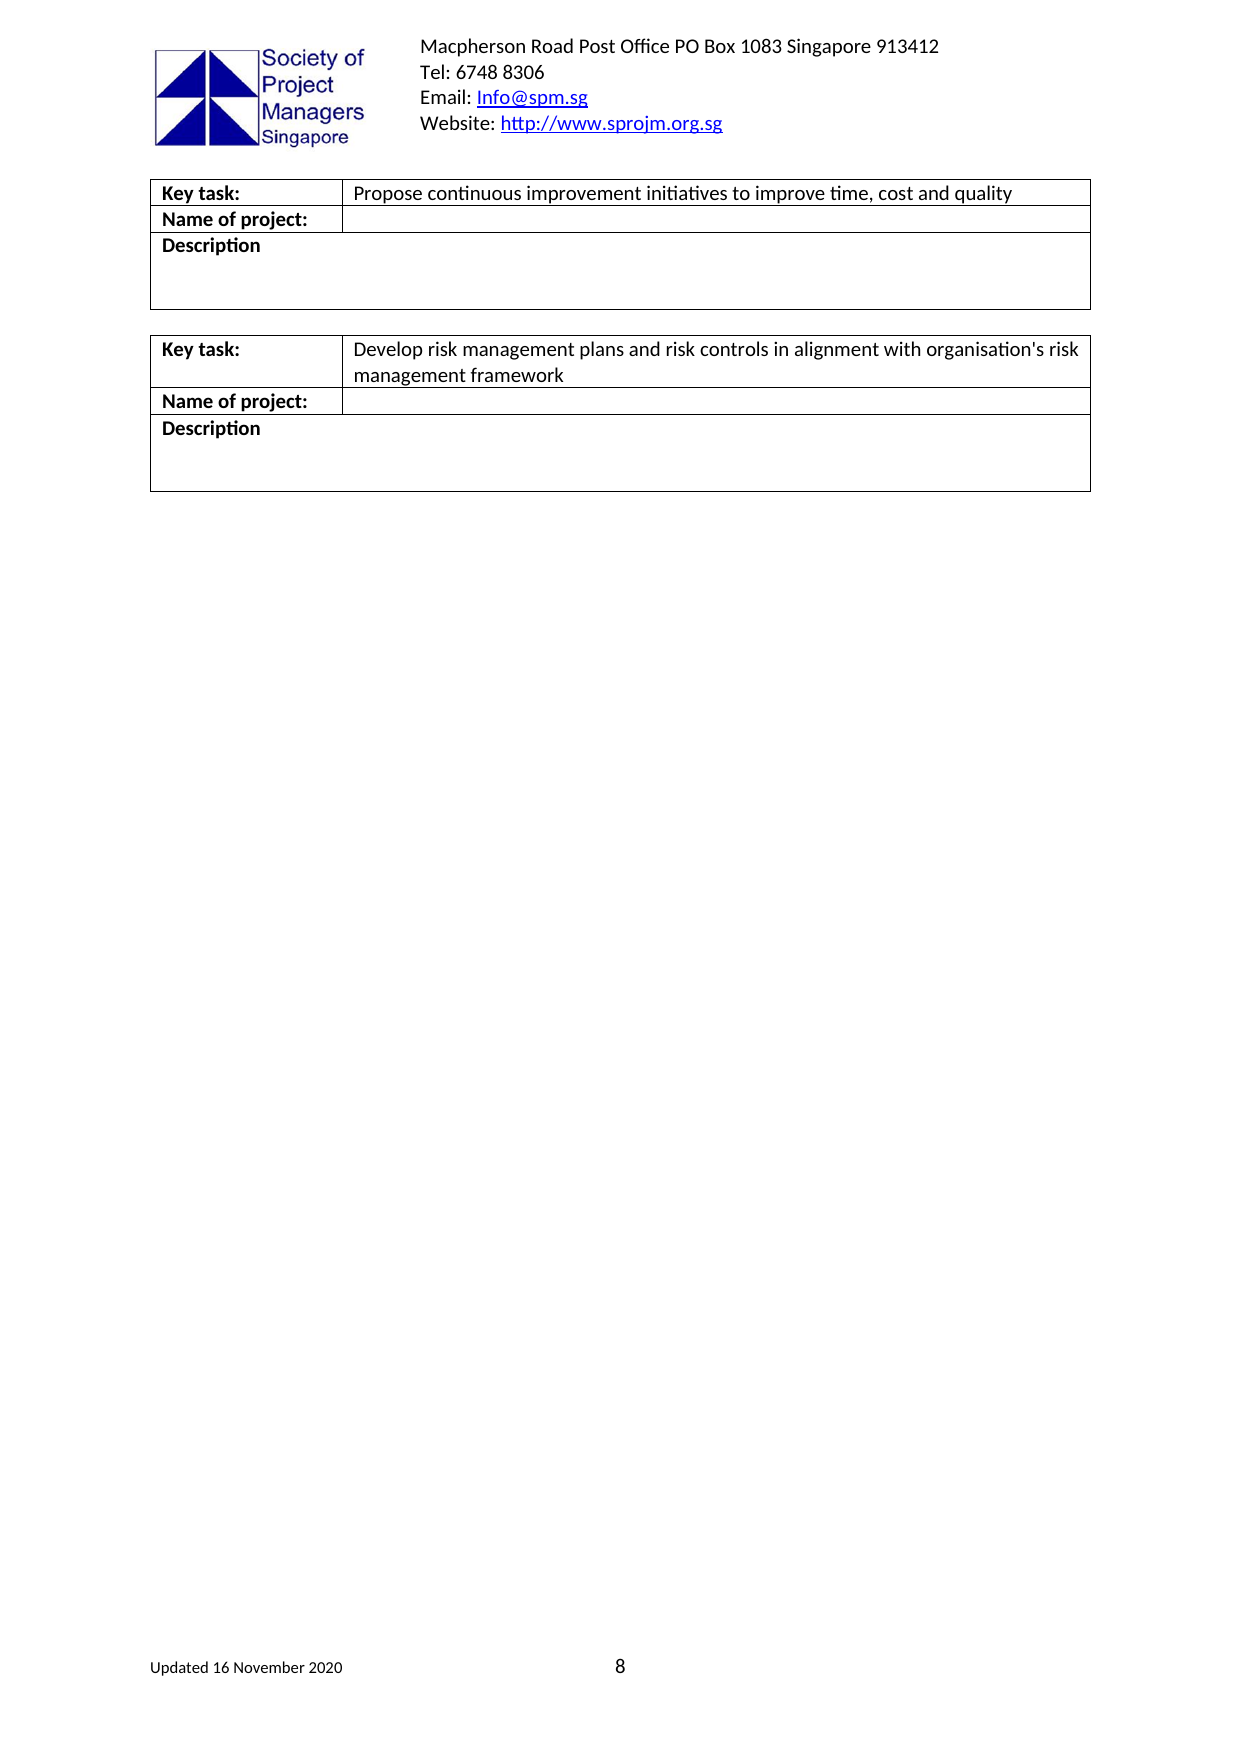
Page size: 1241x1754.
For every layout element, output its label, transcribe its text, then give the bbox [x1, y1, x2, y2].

table_cell [343, 206, 1090, 232]
table_cell Name of project: [151, 206, 342, 232]
table_header Key task: [151, 180, 342, 205]
table_cell [343, 388, 1090, 414]
table_header Propose continuous improvement initiatives to improve time, cost and quality [343, 180, 1090, 205]
table_cell Description [151, 415, 1090, 491]
table_cell Description [151, 233, 1090, 309]
table_header Key task: [151, 336, 342, 387]
picture [150, 44, 369, 154]
table_cell Name of project: [151, 388, 342, 414]
table_header Develop risk management plans and risk controls in alignment with organisation's risk management framework [343, 336, 1090, 387]
